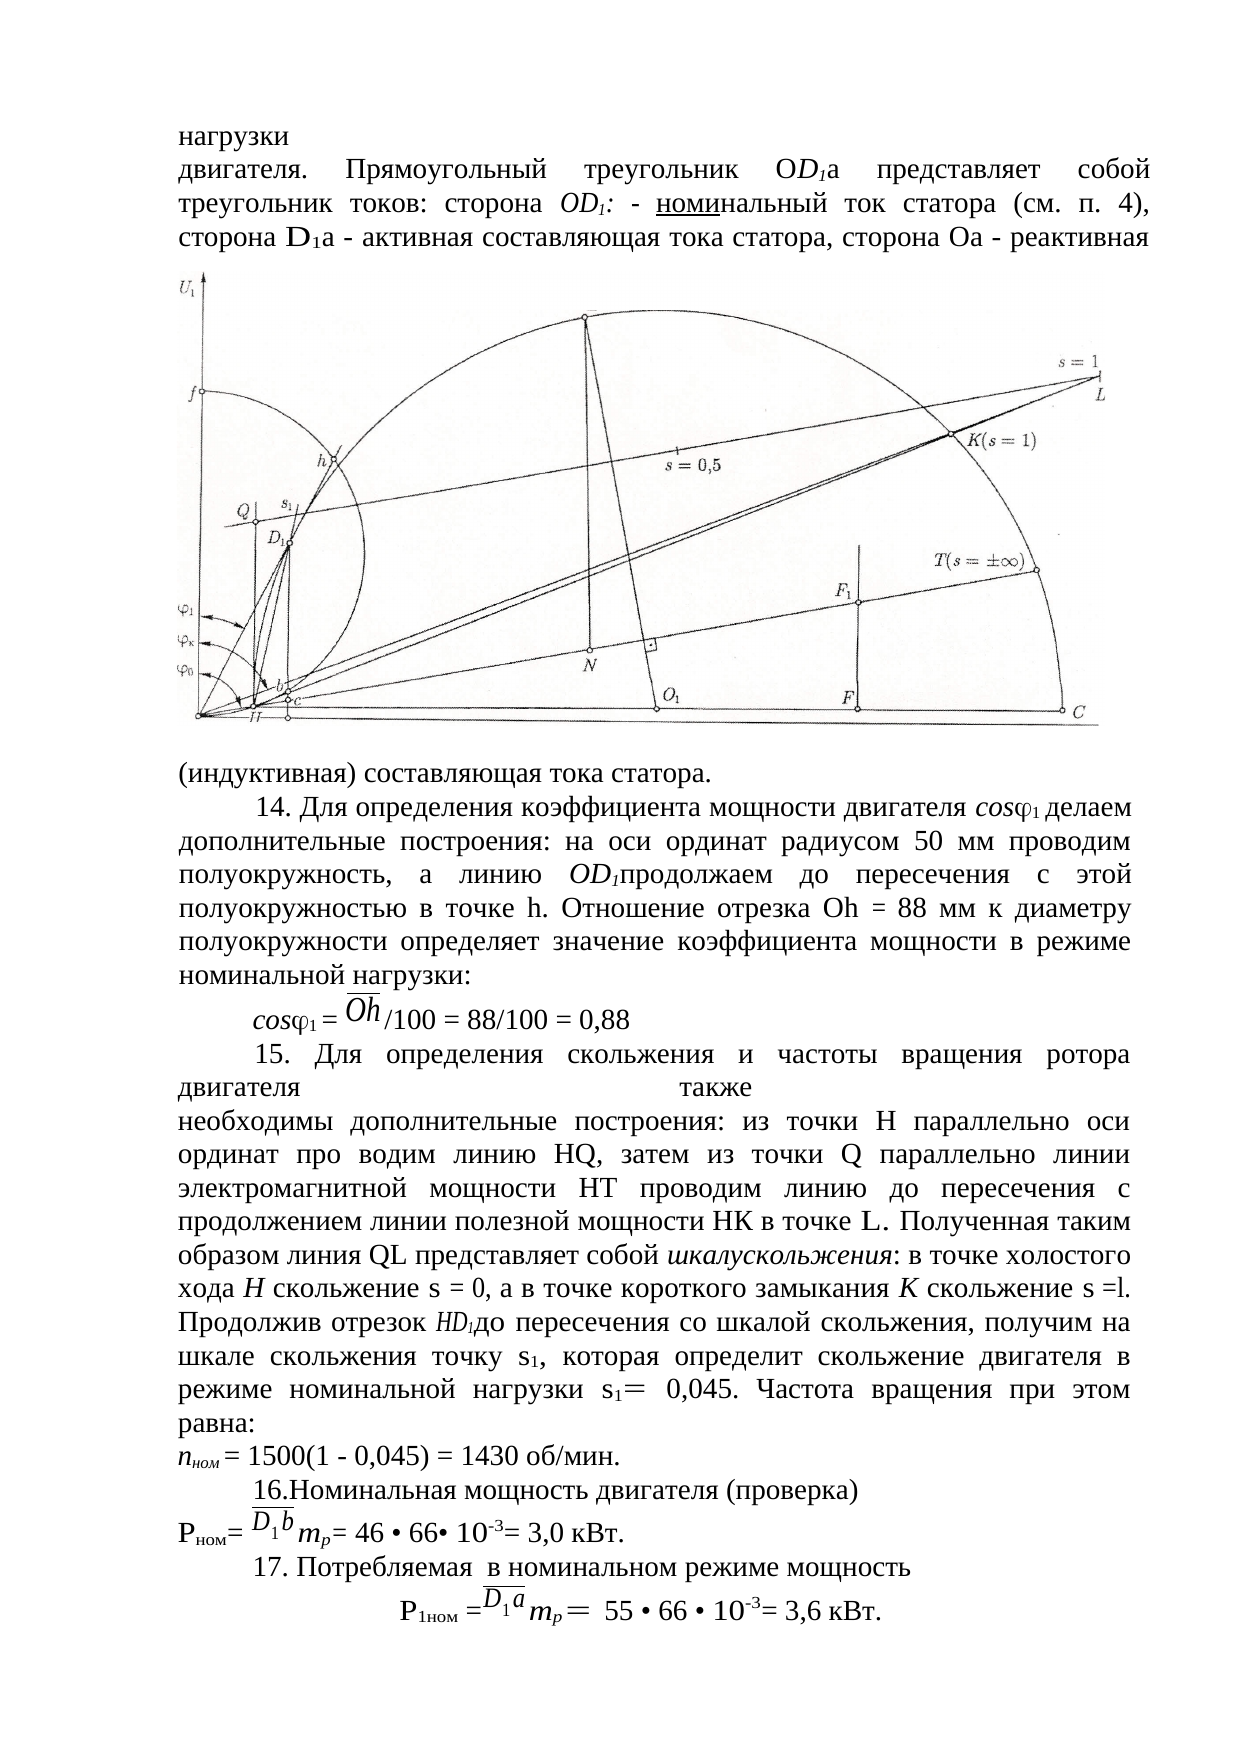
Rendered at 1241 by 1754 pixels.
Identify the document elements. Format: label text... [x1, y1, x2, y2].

text nном = 1500(1 - 0,045) = 1430 об/мин. [177, 1438, 1152, 1472]
picture [176, 271, 1104, 725]
text 16.Номинальная мощность двигателя (проверка) [177, 1472, 1152, 1505]
text 14. Для определения коэффициента мощности двигателя cos1 делаем дополнительные построения: на оси ординат радиусом 50 мм проводим полуокружность, а линию OD1продолжаем до пересечения с этой полуокружностью в точке h. Отношение отрезка Oh = 88 мм к диаметру полуокружности определяет значение коэффициента мощности в режиме номинальной нагрузки: [179, 789, 1132, 990]
text 17. Потребляемая в номинальном режиме мощность [177, 1549, 1152, 1583]
text cos1 = /100 = 88/100 = 0,88 [252, 990, 1148, 1036]
text P1ном =тр= 55 • 66 • 10-3= 3,6 кВт. [177, 1583, 1152, 1626]
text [178, 118, 1150, 789]
text Pном= mp= 46 • 66• 10-3= 3,0 кВт. [177, 1505, 1152, 1549]
text 15. Для определения скольжения и частоты вращения ротора двигателя также необходимы дополнительные построения: из точки Н параллельно оси ординат про водим линию HQ, затем из точки Q параллельно линии электромагнитной мощности НТ проводим линию до пересечения с продолжением линии полезной мощности НК в точке L. Полученная таким образом линия QL представляет собой шкалускольжения: в точке холостого хода Н скольжение s = 0, а в точке короткого замыкания К скольжение s =l. Продолжив отрезок HD1до пересечения со шкалой скольжения, получим на шкале скольжения точку s1, которая определит скольжение двигателя в режиме номинальной нагрузки s1= 0,045. Частота вращения при этом равна: [178, 1036, 1131, 1438]
